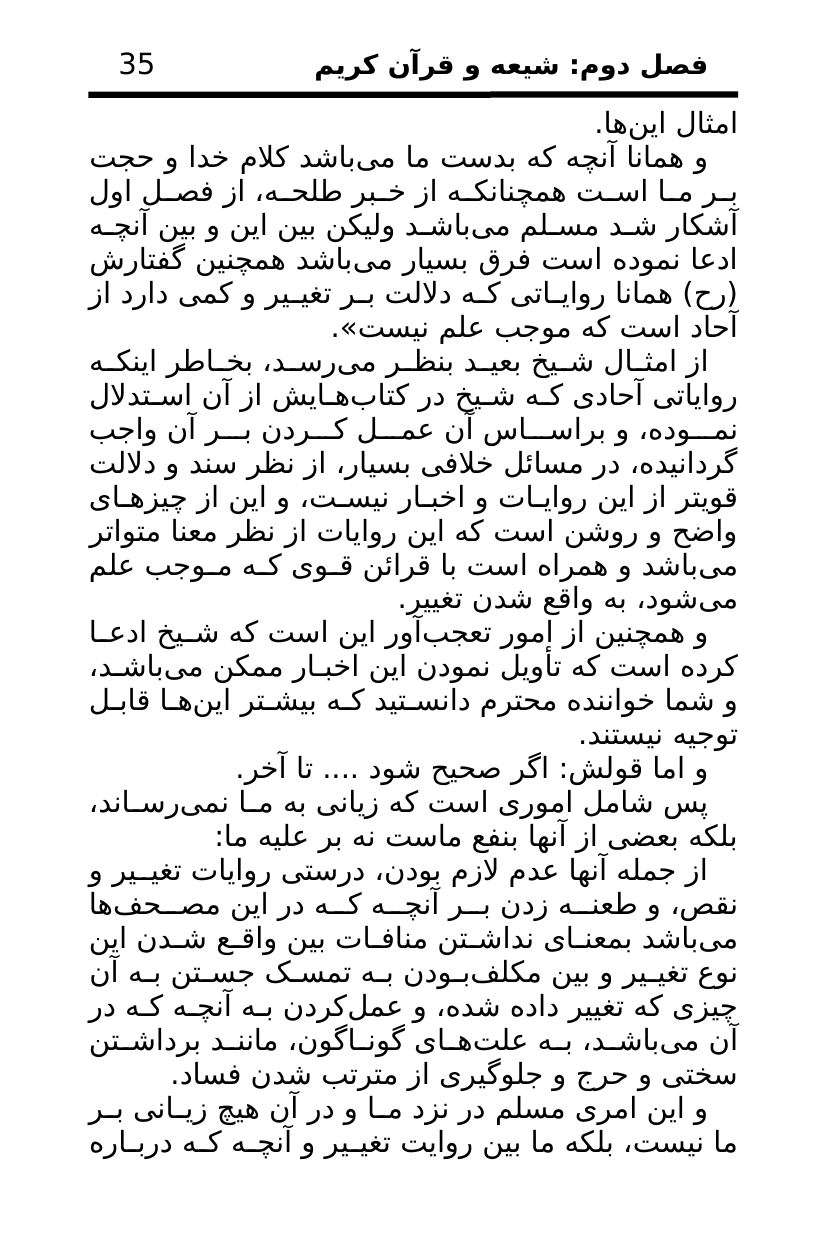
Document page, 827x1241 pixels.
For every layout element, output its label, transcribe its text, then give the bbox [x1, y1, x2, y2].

text و اما قولش: اگر صحیح شود .... تا آخر. [89, 752, 738, 786]
text و همچنین از امور تعجب‌آور این است که شیخ ادعا کرده است که تأویل نمودن این اخبار ممکن می‌باشد، و شما خواننده محترم دانستید که بیشتر این‌ها قابل توجیه نیستند. [89, 616, 738, 752]
text و همانا آنچه که بدست ما می‌باشد کلام خدا و حجت بر ما است همچنانکه از خبر طلحه، از فصل اول آشکار شد مسلم می‌باشد ولیکن بین این و بین آنچه ادعا نموده است فرق بسیار می‌باشد همچنین گفتارش (رح) همانا روایاتی که دلالت بر تغییر و کمی دارد از آحاد است که موجب علم نیست». [89, 140, 738, 344]
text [89, 1091, 738, 1159]
text از امثال شیخ بعید بنظر می‌رسد، بخاطر اینکه روایاتی آحادی که شیخ در کتاب‌هایش از آن استدلال نموده، و براساس آن عمل کردن بر آن واجب گردانیده، در مسائل خلافی بسیار، از نظر سند و دلالت قویتر از این روایات و اخبار نیست، و این از چیزهای واضح و روشن است که این روایات از نظر معنا متواتر می‌باشد و همراه است با قرائن قوی که موجب علم می‌شود، به واقع شدن تغییر. [89, 344, 738, 616]
text پس شامل اموری است که زیانی به ما نمی‌رساند، بلکه بعضی از آنها بنفع ماست نه بر علیه ما: [89, 786, 738, 853]
text از جمله آنها عدم لازم بودن، درستی روایات تغییر و نقص، و طعنه زدن بر آنچه که در این مصحف‌ها می‌باشد بمعنای نداشتن منافات بین واقع شدن این نوع تغییر و بین مکلف‌بودن به تمسک جستن به آن چیزی که تغییر داده شده، و عمل‌کردن به آنچه که در آن می‌باشد، به علت‌های گوناگون، مانند برداشتن سختی و حرج و جلوگیری از مترتب شدن فساد. [89, 853, 738, 1091]
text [89, 106, 738, 140]
